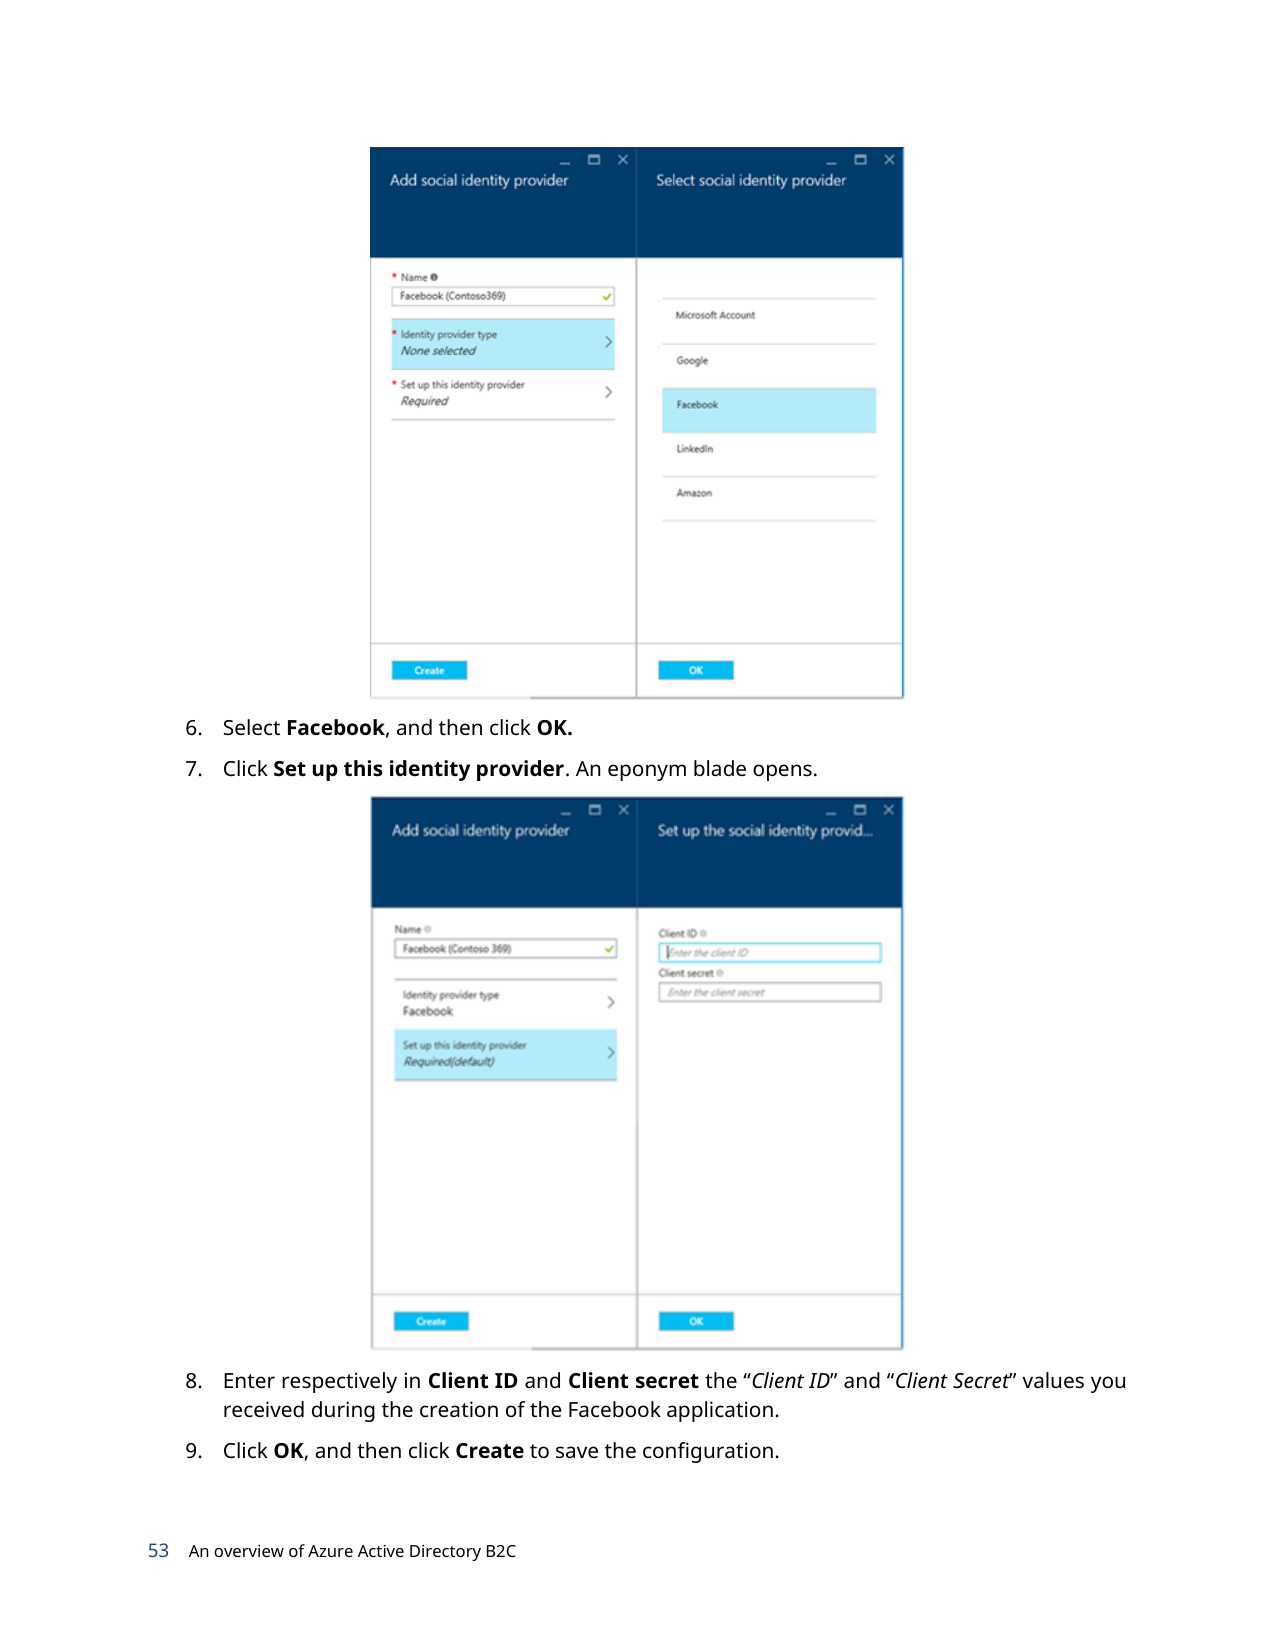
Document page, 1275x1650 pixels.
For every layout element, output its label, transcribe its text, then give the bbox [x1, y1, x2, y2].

list Click OK, and then click Create to save the configuration. [185, 1436, 1127, 1464]
list Select Facebook, and then click OK. [185, 713, 1127, 741]
list Enter respectively in Client ID and Client secret the “Client ID” and “Client Secret” values you received during the creation of the Facebook application. [185, 1367, 1127, 1423]
picture [369, 794, 906, 1355]
picture [370, 147, 905, 701]
list Click Set up this identity provider. An eponym blade opens. [185, 754, 1127, 782]
